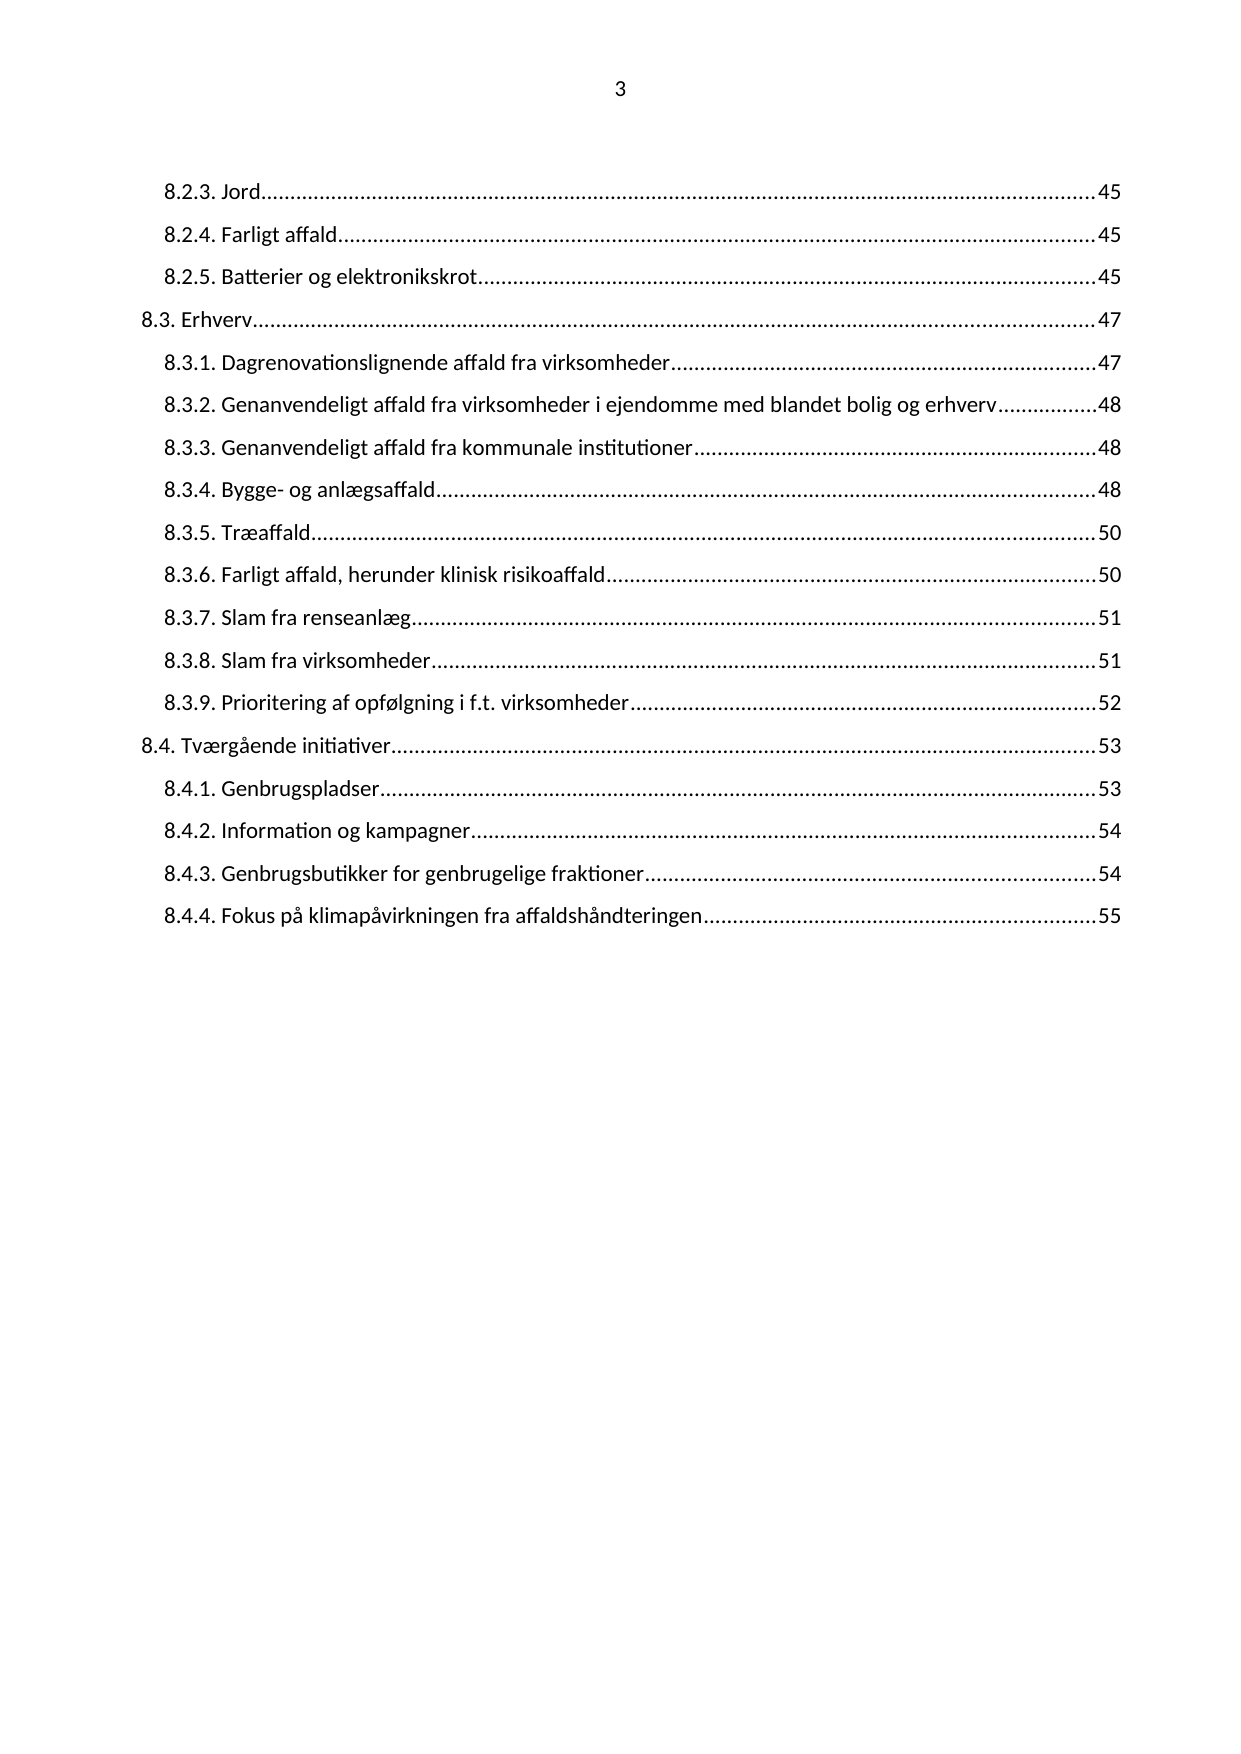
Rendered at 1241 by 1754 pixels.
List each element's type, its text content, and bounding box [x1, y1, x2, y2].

text 8.3.8. Slam fra virksomheder 51 [164, 646, 1122, 674]
text 8.4.4. Fokus på klimapåvirkningen fra affaldshåndteringen 55 [164, 901, 1122, 929]
text 8.3.9. Prioritering af opfølgning i f.t. virksomheder 52 [164, 688, 1122, 716]
text 8.4.3. Genbrugsbutikker for genbrugelige fraktioner 54 [164, 859, 1122, 887]
text 8.3.6. Farligt affald, herunder klinisk risikoaffald 50 [164, 561, 1122, 589]
text 8.3.4. Bygge- og anlægsaffald 48 [164, 475, 1122, 503]
text 8.3.3. Genanvendeligt affald fra kommunale institutioner 48 [164, 433, 1122, 461]
text 8.4.2. Information og kampagner 54 [164, 816, 1122, 844]
text 8.3.5. Træaffald 50 [164, 518, 1122, 546]
text 8.2.3. Jord 45 [164, 177, 1122, 205]
text 8.4.1. Genbrugspladser 53 [164, 774, 1122, 802]
text 8.3.2. Genanvendeligt affald fra virksomheder i ejendomme med blandet bolig og erhverv 48 [164, 390, 1122, 418]
text 8.2.4. Farligt affald 45 [164, 220, 1122, 248]
text 8.3. Erhverv 47 [141, 305, 1122, 333]
text 8.2.5. Batterier og elektronikskrot 45 [164, 262, 1122, 290]
text 8.3.7. Slam fra renseanlæg 51 [164, 603, 1122, 631]
text 8.4. Tværgående initiativer 53 [141, 731, 1122, 759]
text 8.3.1. Dagrenovationslignende affald fra virksomheder 47 [164, 348, 1122, 376]
